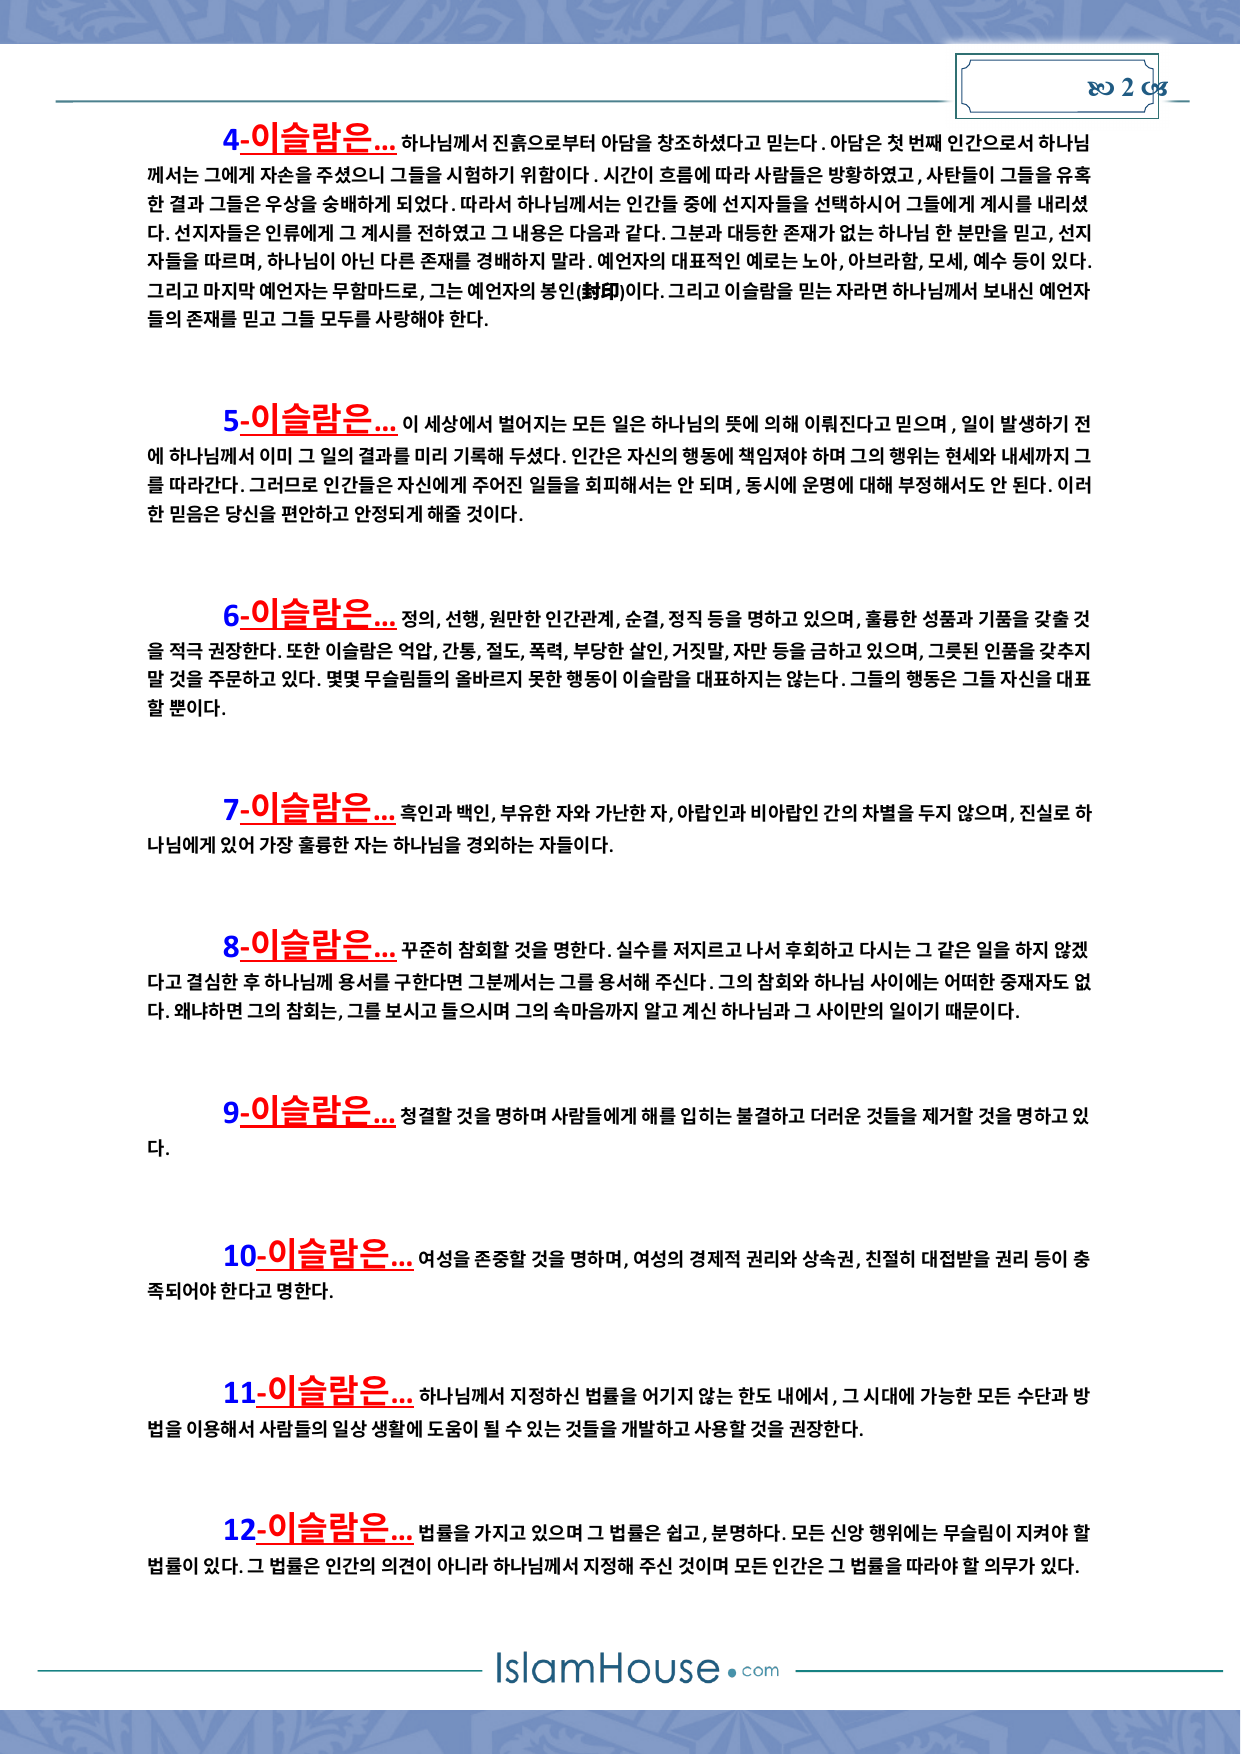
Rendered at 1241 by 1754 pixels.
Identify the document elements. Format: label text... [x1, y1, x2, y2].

text 7-이슬람은… 흑인과 백인, 부유한 자와 가난한 자, 아랍인과 비아랍인 간의 차별을 두지 않으며, 진실로 하나님에게 있어 가장 훌륭한 자는 하나님을 경외하는 자들이다. [148, 788, 1092, 857]
picture [487, 1646, 1224, 1691]
text 9-이슬람은… 청결할 것을 명하며 사람들에게 해를 입히는 불결하고 더러운 것들을 제거할 것을 명하고 있다. [148, 1091, 1092, 1160]
text 10-이슬람은… 여성을 존중할 것을 명하며, 여성의 경제적 권리와 상속권, 친절히 대접받을 권리 등이 충족되어야 한다고 명한다. [148, 1234, 1092, 1303]
text 11-이슬람은… 하나님께서 지정하신 법률을 어기지 않는 한도 내에서, 그 시대에 가능한 모든 수단과 방법을 이용해서 사람들의 일상 생활에 도움이 될 수 있는 것들을 개발하고 사용할 것을 권장한다. [148, 1371, 1092, 1441]
text 8-이슬람은… 꾸준히 참회할 것을 명한다. 실수를 저지르고 나서 후회하고 다시는 그 같은 일을 하지 않겠다고 결심한 후 하나님께 용서를 구한다면 그분께서는 그를 용서해 주신다. 그의 참회와 하나님 사이에는 어떠한 중재자도 없다. 왜냐하면 그의 참회는, 그를 보시고 들으시며 그의 속마음까지 알고 계신 하나님과 그 사이만의 일이기 때문이다. [148, 925, 1092, 1023]
picture [28, 1645, 483, 1691]
text 12-이슬람은… 법률을 가지고 있으며 그 법률은 쉽고, 분명하다. 모든 신앙 행위에는 무슬림이 지켜야 할 법률이 있다. 그 법률은 인간의 의견이 아니라 하나님께서 지정해 주신 것이며 모든 인간은 그 법률을 따라야 할 의무가 있다. [148, 1508, 1092, 1578]
text 5-이슬람은… 이 세상에서 벌어지는 모든 일은 하나님의 뜻에 의해 이뤄진다고 믿으며, 일이 발생하기 전에 하나님께서 이미 그 일의 결과를 미리 기록해 두셨다. 인간은 자신의 행동에 책임져야 하며 그의 행위는 현세와 내세까지 그를 따라간다. 그러므로 인간들은 자신에게 주어진 일들을 회피해서는 안 되며, 동시에 운명에 대해 부정해서도 안 된다. 이러한 믿음은 당신을 편안하고 안정되게 해줄 것이다. [148, 399, 1092, 526]
text 6-이슬람은… 정의, 선행, 원만한 인간관계, 순결, 정직 등을 명하고 있으며, 훌륭한 성품과 기품을 갖출 것을 적극 권장한다. 또한 이슬람은 억압, 간통, 절도, 폭력, 부당한 살인, 거짓말, 자만 등을 금하고 있으며, 그릇된 인품을 갖추지 말 것을 주문하고 있다. 몇몇 무슬림들의 올바르지 못한 행동이 이슬람을 대표하지는 않는다. 그들의 행동은 그들 자신을 대표할 뿐이다. [148, 593, 1092, 720]
text 4-이슬람은… 하나님께서 진흙으로부터 아담을 창조하셨다고 믿는다. 아담은 첫 번째 인간으로서 하나님께서는 그에게 자손을 주셨으니 그들을 시험하기 위함이다. 시간이 흐름에 따라 사람들은 방황하였고, 사탄들이 그들을 유혹한 결과 그들은 우상을 숭배하게 되었다. 따라서 하나님께서는 인간들 중에 선지자들을 선택하시어 그들에게 계시를 내리셨다. 선지자들은 인류에게 그 계시를 전하였고 그 내용은 다음과 같다. 그분과 대등한 존재가 없는 하나님 한 분만을 믿고, 선지자들을 따르며, 하나님이 아닌 다른 존재를 경배하지 말라. 예언자의 대표적인 예로는 노아, 아브라함, 모세, 예수 등이 있다. 그리고 마지막 예언자는 무함마드로, 그는 예언자의 봉인(封印)이다. 그리고 이슬람을 믿는 자라면 하나님께서 보내신 예언자들의 존재를 믿고 그들 모두를 사랑해야 한다. [148, 118, 1092, 331]
